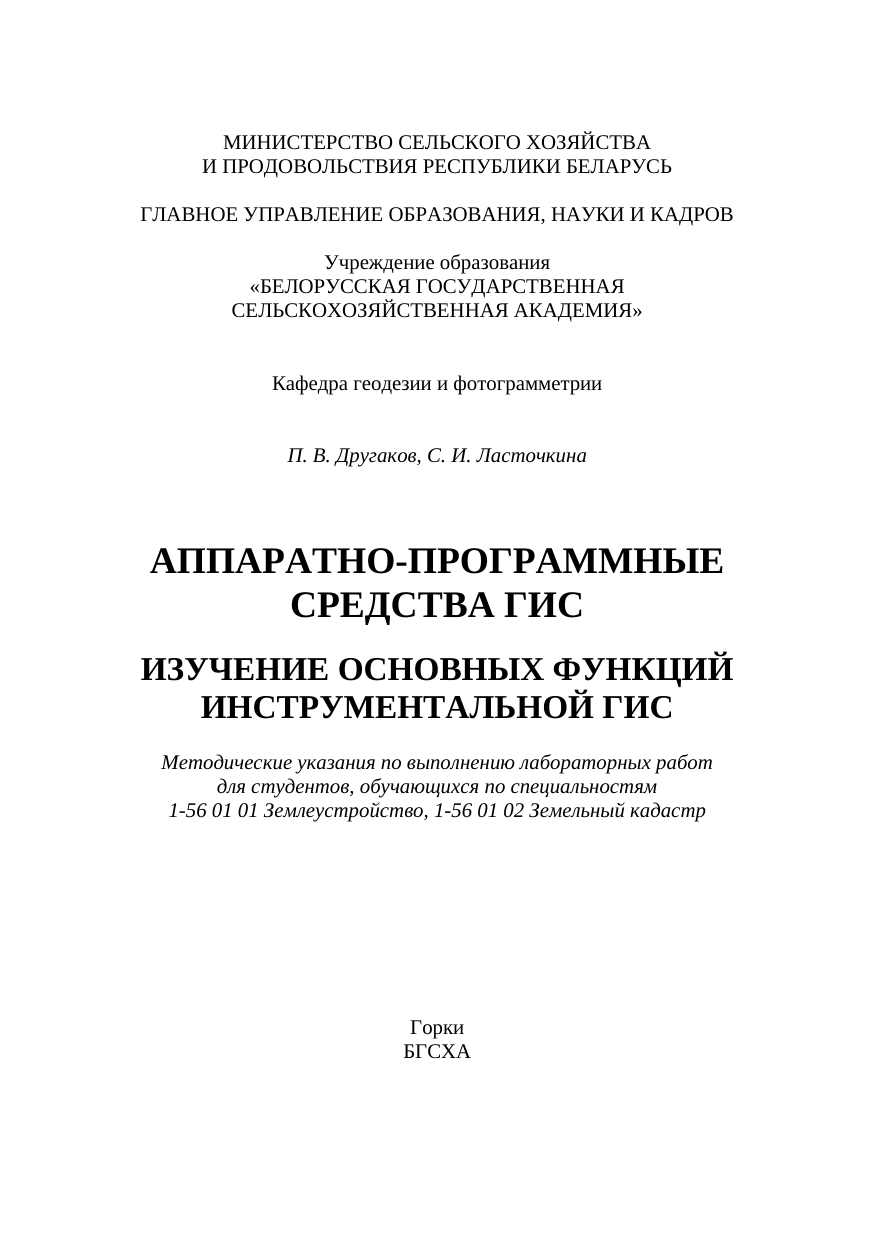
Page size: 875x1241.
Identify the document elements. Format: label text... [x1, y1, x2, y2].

text Методические указания по выполнению лабораторных работ [118, 750, 756, 774]
text И ПРОДОВОЛЬСТВИЯ РЕСПУБЛИКИ БЕЛАРУСЬ [118, 154, 756, 178]
text 1-56 01 01 Землеустройство, 1-56 01 02 Земельный кадастр [118, 798, 756, 822]
text БГСХА [118, 1039, 756, 1063]
text Кафедра геодезии и фотограмметрии [118, 371, 756, 394]
text АППАРАТНО-ПРОГРАММНЫЕ СРЕДСТВА ГИС [118, 539, 756, 625]
text П. В. Другаков, С. И. Ласточкина [118, 443, 756, 467]
text МИНИСТЕРСТВО СЕЛЬСКОГО ХОЗЯЙСТВА [118, 130, 756, 154]
text ИНСТРУМЕНТАЛЬНОЙ ГИС [118, 688, 756, 726]
text для студентов, обучающихся по специальностям [118, 774, 756, 798]
text СЕЛЬСКОХОЗЯЙСТВЕННАЯ АКАДЕМИЯ» [118, 298, 756, 322]
text ИЗУЧЕНИЕ ОСНОВНЫХ ФУНКЦИЙ [118, 649, 756, 688]
text Учреждение образования [118, 250, 756, 274]
text Горки [118, 1015, 756, 1039]
subtitle ГЛАВНОЕ УПРАВЛЕНИЕ ОБРАЗОВАНИЯ, НАУКИ И КАДРОВ [118, 202, 756, 226]
text «БЕЛОРУССКАЯ ГОСУДАРСТВЕННАЯ [118, 274, 756, 298]
